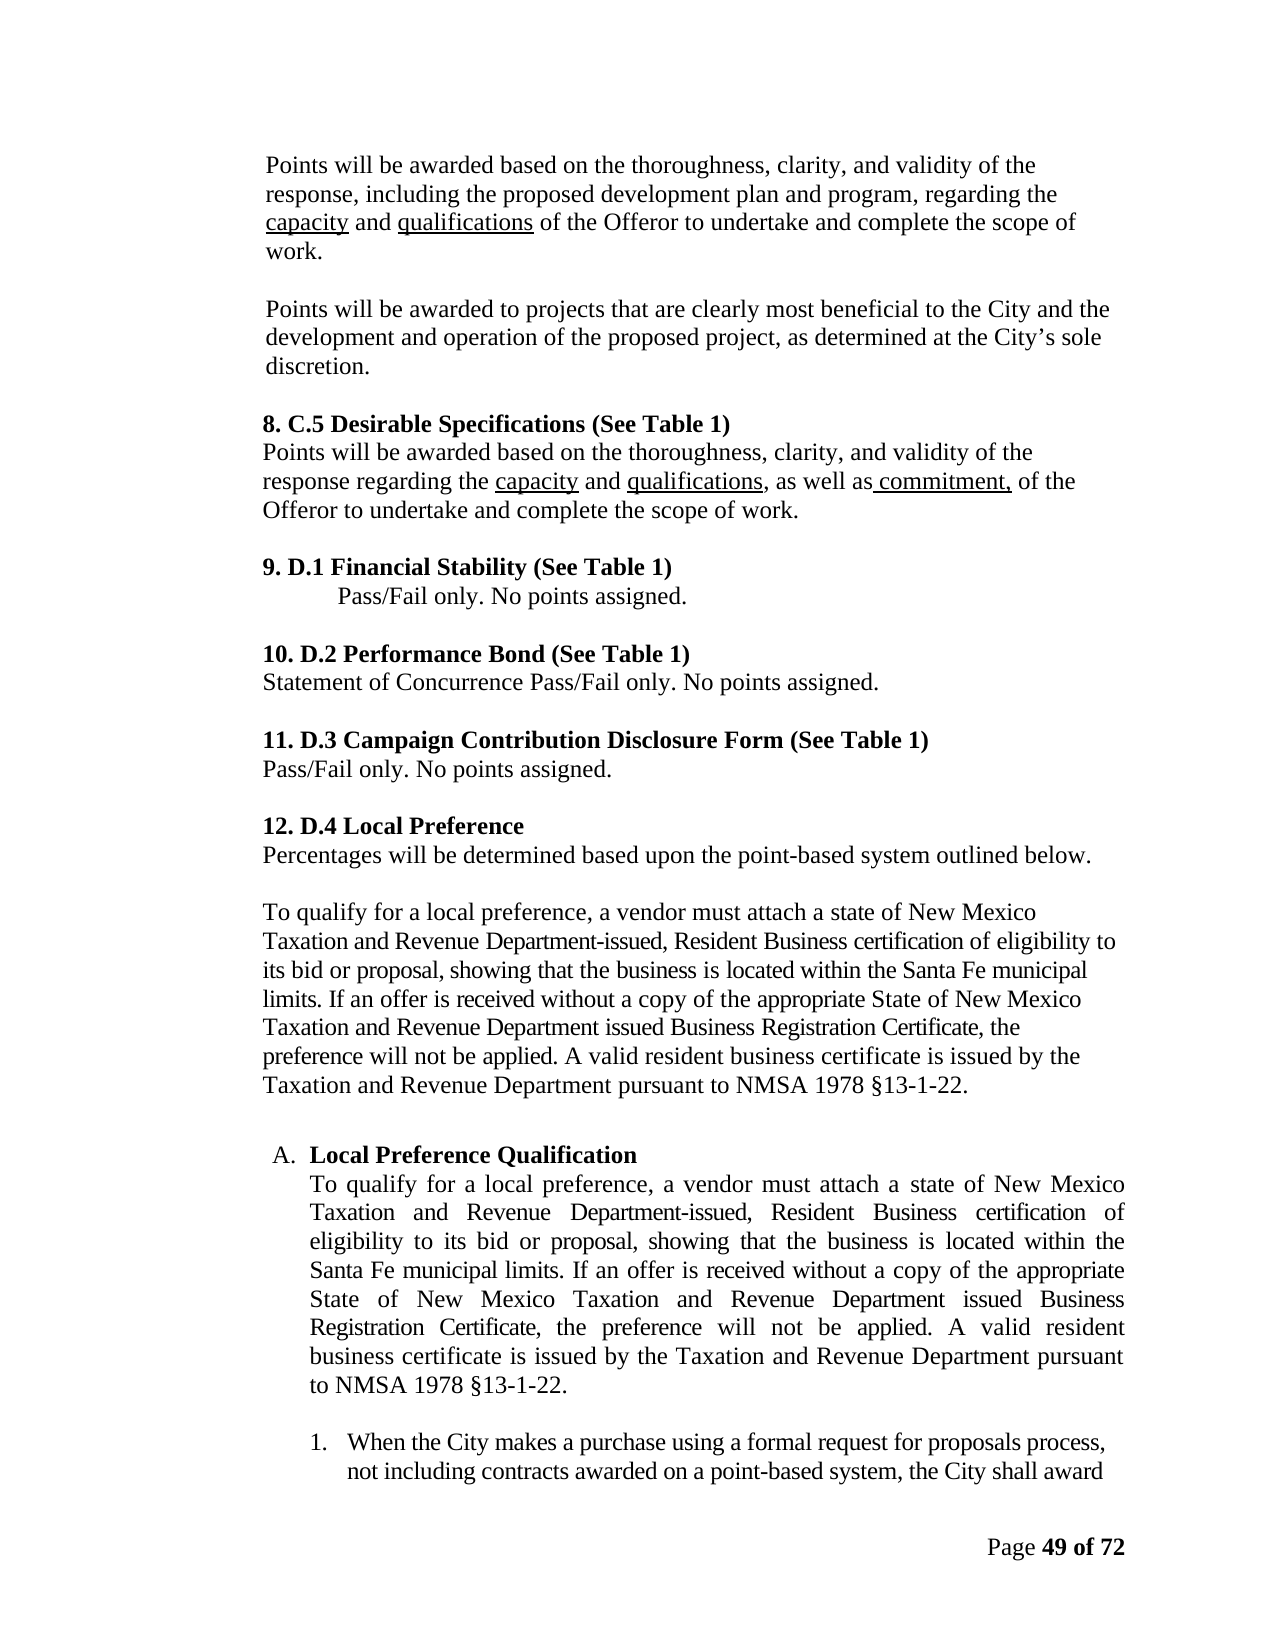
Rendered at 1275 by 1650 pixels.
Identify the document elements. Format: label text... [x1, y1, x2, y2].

list D.3 Campaign Contribution Disclosure Form (See Table 1) [262, 725, 1125, 754]
text 8. C.5 Desirable Specifications (See Table 1) [262, 409, 1125, 437]
list To qualify for a local preference, a vendor must attach a state of New Mexico Taxation and Revenue Department-issued, Resident Business certification of eligibility to its bid or proposal, showing that the business is located within the Santa Fe municipal limits. If an offer is received without a copy of the appropriate State of New Mexico Taxation and Revenue Department issued Business Registration Certificate, the preference will not be applied. A valid resident business certificate is issued by the Taxation and Revenue Department pursuant to NMSA 1978 §13-1-22. [262, 897, 1125, 1099]
text Pass/Fail only. No points assigned. [262, 754, 1125, 782]
text Points will be awarded based on the thoroughness, clarity, and validity of the response, including the proposed development plan and program, regarding the capacity and qualifications of the Offeror to undertake and complete the scope of work. [265, 150, 1125, 265]
text Points will be awarded based on the thoroughness, clarity, and validity of the response regarding the capacity and qualifications, as well as commitment, of the Offeror to undertake and complete the scope of work. [262, 437, 1125, 524]
list D.2 Performance Bond (See Table 1) [262, 639, 1125, 667]
text Percentages will be determined based upon the point-based system outlined below. [262, 840, 1125, 869]
text Statement of Concurrence Pass/Fail only. No points assigned. [262, 667, 1125, 696]
text Pass/Fail only. No points assigned. [262, 581, 1125, 610]
list To qualify for a local preference, a vendor must attach a state of New Mexico Taxation and Revenue Department-issued, Resident Business certification of eligibility to its bid or proposal, showing that the business is located within the Santa Fe municipal limits. If an offer is received without a copy of the appropriate State of New Mexico Taxation and Revenue Department issued Business Registration Certificate, the preference will not be applied. A valid resident business certificate is issued by the Taxation and Revenue Department pursuant to NMSA 1978 §13-1-22. [309, 1169, 1125, 1399]
list Local Preference Qualification [272, 1140, 1125, 1169]
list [309, 1427, 1125, 1485]
text 9. D.1 Financial Stability (See Table 1) [262, 552, 1125, 581]
text 12. D.4 Local Preference [262, 811, 1125, 840]
text Points will be awarded to projects that are clearly most beneficial to the City and the development and operation of the proposed project, as determined at the City’s sole discretion. [265, 294, 1125, 380]
